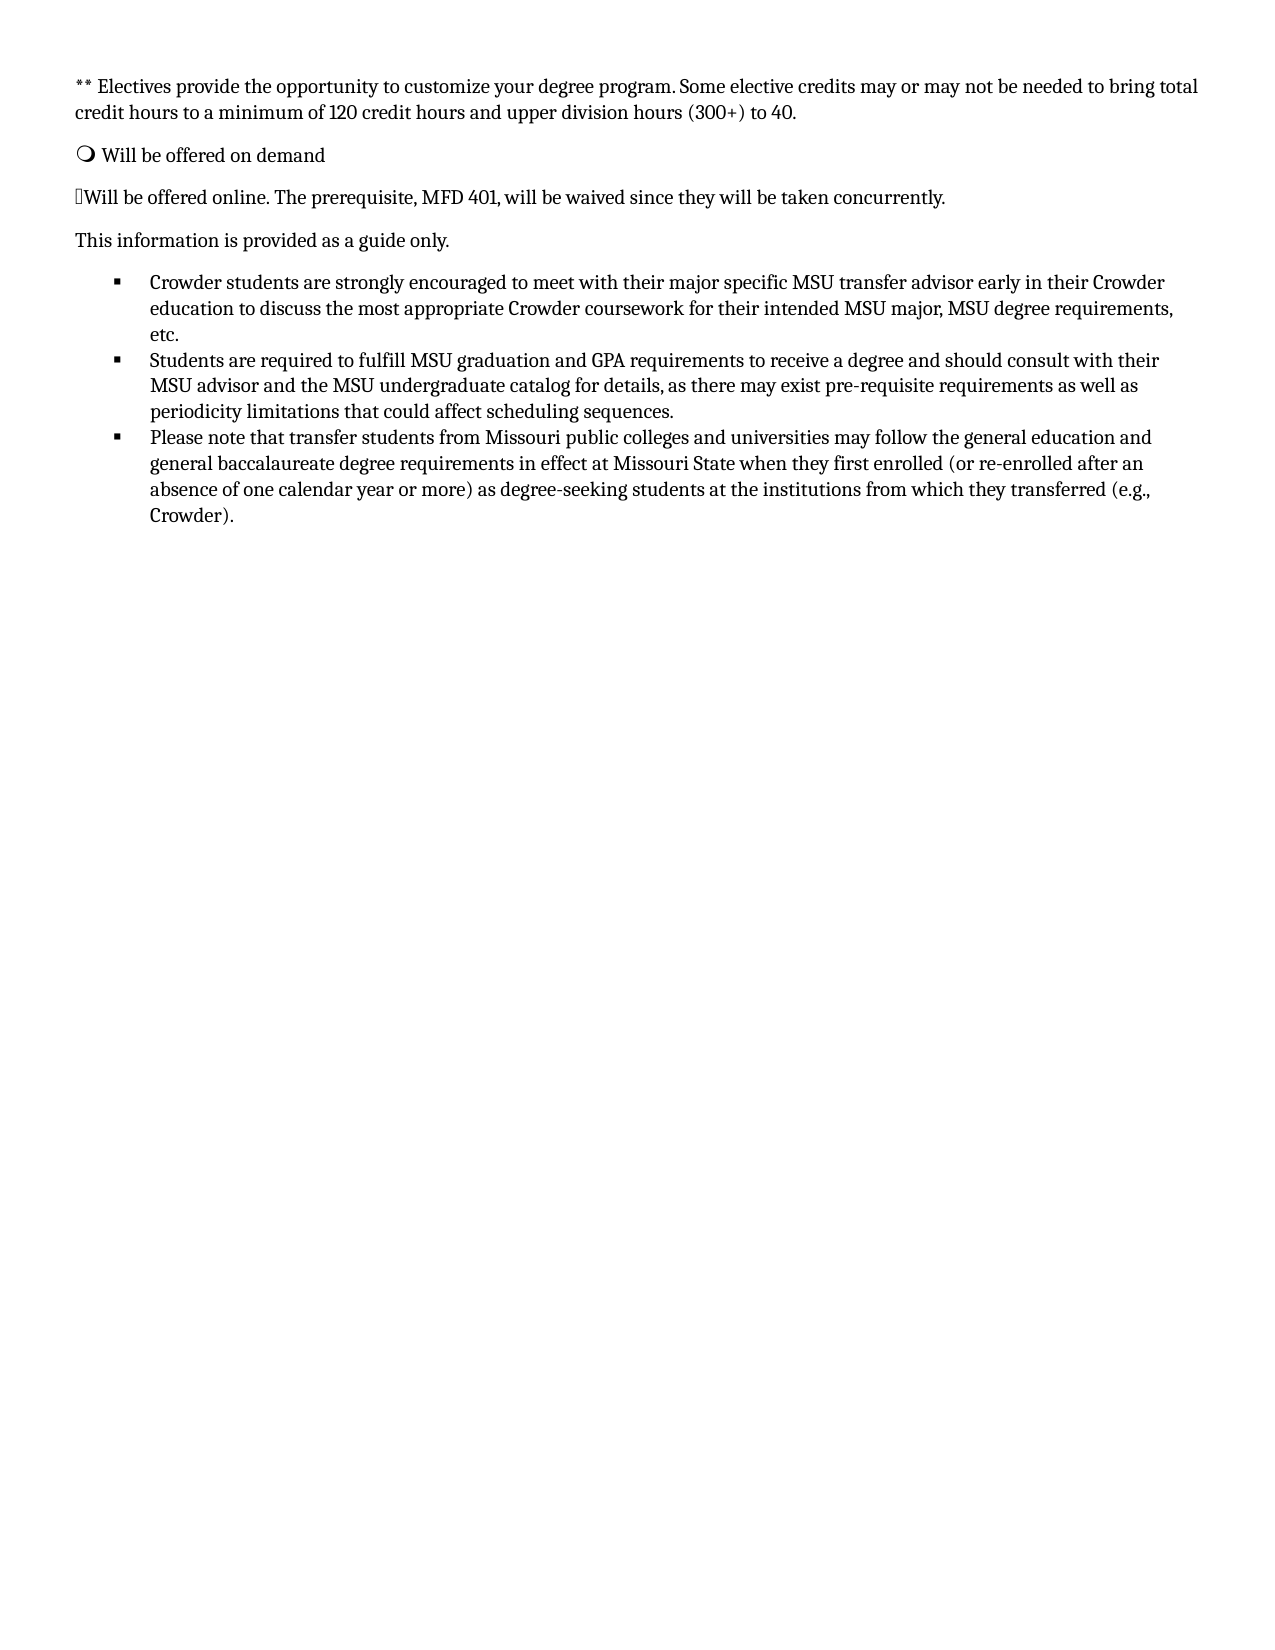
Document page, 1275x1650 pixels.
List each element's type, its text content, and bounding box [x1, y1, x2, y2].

list Students are required to fulfill MSU graduation and GPA requirements to receive a degree and should consult with their MSU advisor and the MSU undergraduate catalog for details, as there may exist pre-requisite requirements as well as periodicity limitations that could affect scheduling sequences. [112, 348, 1200, 424]
text Will be offered online. The prerequisite, MFD 401, will be waived since they will be taken concurrently. [75, 186, 1200, 210]
text This information is provided as a guide only. [75, 228, 1200, 252]
text Will be offered on demand [75, 143, 1200, 167]
text ** Electives provide the opportunity to customize your degree program. Some elective credits may or may not be needed to bring total credit hours to a minimum of 120 credit hours and upper division hours (300+) to 40. [75, 75, 1200, 125]
list Crowder students are strongly encouraged to meet with their major specific MSU transfer advisor early in their Crowder education to discuss the most appropriate Crowder coursework for their intended MSU major, MSU degree requirements, etc. [112, 271, 1200, 346]
list Please note that transfer students from Missouri public colleges and universities may follow the general education and general baccalaureate degree requirements in effect at Missouri State when they first enrolled (or re-enrolled after an absence of one calendar year or more) as degree-seeking students at the institutions from which they transferred (e.g., Crowder). [112, 426, 1200, 527]
